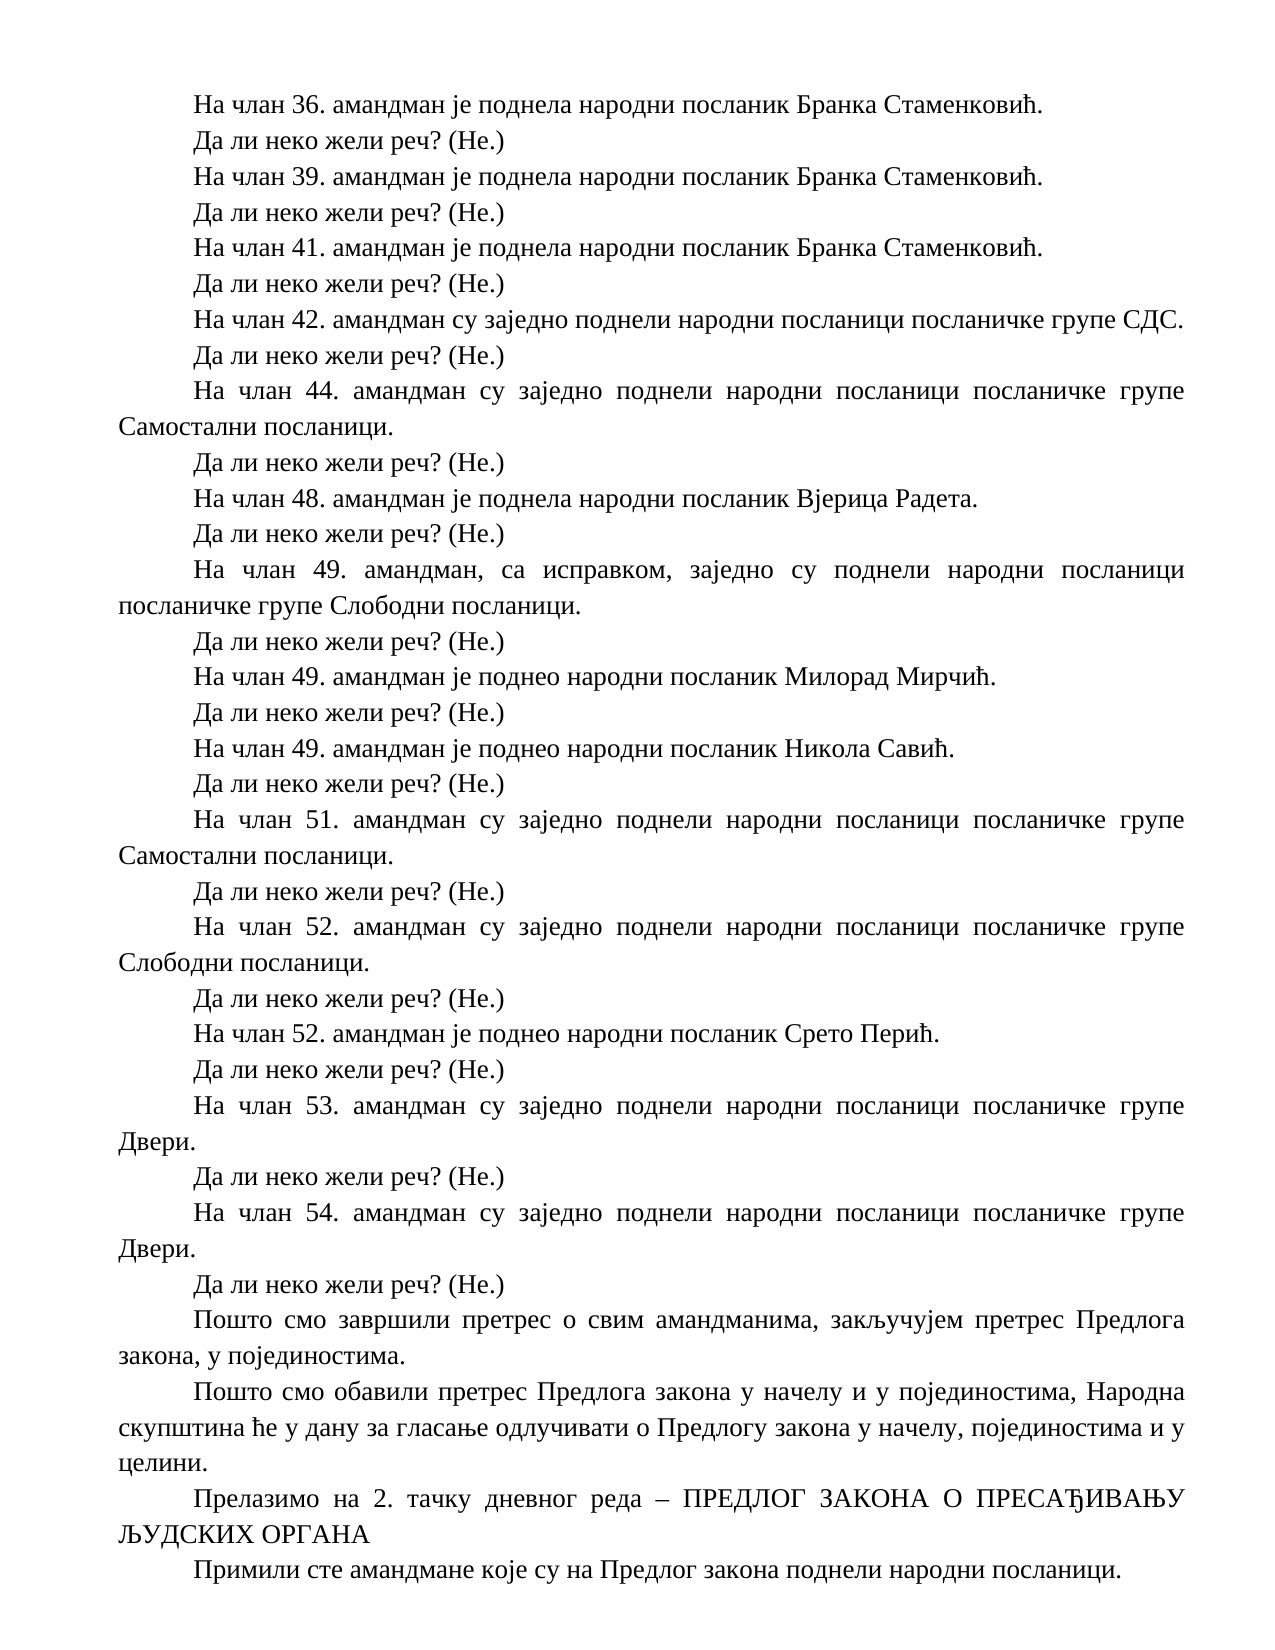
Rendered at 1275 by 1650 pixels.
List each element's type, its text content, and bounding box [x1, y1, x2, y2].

text На члан 36. амандман је поднела народни посланик Бранка Стаменковић. [118, 89, 1186, 120]
text Да ли неко жели реч? (Не.) [118, 267, 1186, 298]
text На члан 49. амандман је поднео народни посланик Никола Савић. [118, 732, 1186, 763]
text На члан 52. амандман су заједно поднели народни посланици посланичке групе Слободни посланици. [118, 910, 1186, 977]
text На члан 42. амандман су заједно поднели народни посланици посланичке групе СДС. [118, 303, 1186, 334]
text На члан 48. амандман је поднела народни посланик Вјерица Радета. [118, 482, 1186, 513]
text На члан 49. амандман, са исправком, заједно су поднели народни посланици посланичке групе Слободни посланици. [118, 553, 1186, 620]
text На члан 54. амандман су заједно поднели народни посланици посланичке групе Двери. [118, 1196, 1186, 1263]
text На члан 39. амандман је поднела народни посланик Бранка Стаменковић. [118, 160, 1186, 191]
text На члан 44. амандман су заједно поднели народни посланици посланичке групе Самостални посланици. [118, 374, 1186, 441]
text Да ли неко жели реч? (Не.) [118, 196, 1186, 227]
text Примили сте амандмане које су на Предлог закона поднели народни посланици. [118, 1553, 1186, 1585]
text Да ли неко жели реч? (Не.) [118, 982, 1186, 1013]
text Да ли неко жели реч? (Не.) [118, 339, 1186, 370]
text Да ли неко жели реч? (Не.) [118, 1268, 1186, 1299]
text Да ли неко жели реч? (Не.) [118, 875, 1186, 906]
text На члан 52. амандман је поднео народни посланик Срето Перић. [118, 1018, 1186, 1049]
text На члан 51. амандман су заједно поднели народни посланици посланичке групе Самостални посланици. [118, 803, 1186, 870]
text Да ли неко жели реч? (Не.) [118, 767, 1186, 799]
text Да ли неко жели реч? (Не.) [118, 624, 1186, 656]
text На члан 49. амандман је поднео народни посланик Милорад Мирчић. [118, 660, 1186, 691]
text Да ли неко жели реч? (Не.) [118, 696, 1186, 727]
text Да ли неко жели реч? (Не.) [118, 1161, 1186, 1192]
text Да ли неко жели реч? (Не.) [118, 1053, 1186, 1084]
text Да ли неко жели реч? (Не.) [118, 517, 1186, 548]
text На члан 41. амандман је поднела народни посланик Бранка Стаменковић. [118, 232, 1186, 263]
text Пошто смо обавили претрес Предлога закона у начелу и у појединостима, Народна скупштина ће у дану за гласање одлучивати о Предлогу закона у начелу, појединостима и у целини. [118, 1375, 1186, 1477]
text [118, 124, 1186, 156]
text На члан 53. амандман су заједно поднели народни посланици посланичке групе Двери. [118, 1089, 1186, 1156]
text Да ли неко жели реч? (Не.) [118, 446, 1186, 477]
text Пошто смо завршили претрес о свим амандманима, закључујем претрес Предлога закона, у појединостима. [118, 1303, 1186, 1370]
text Прелазимо на 2. тачку дневног реда – ПРЕДЛОГ ЗАКОНА О ПРЕСАЂИВАЊУ ЉУДСКИХ ОРГАНА [118, 1482, 1186, 1549]
